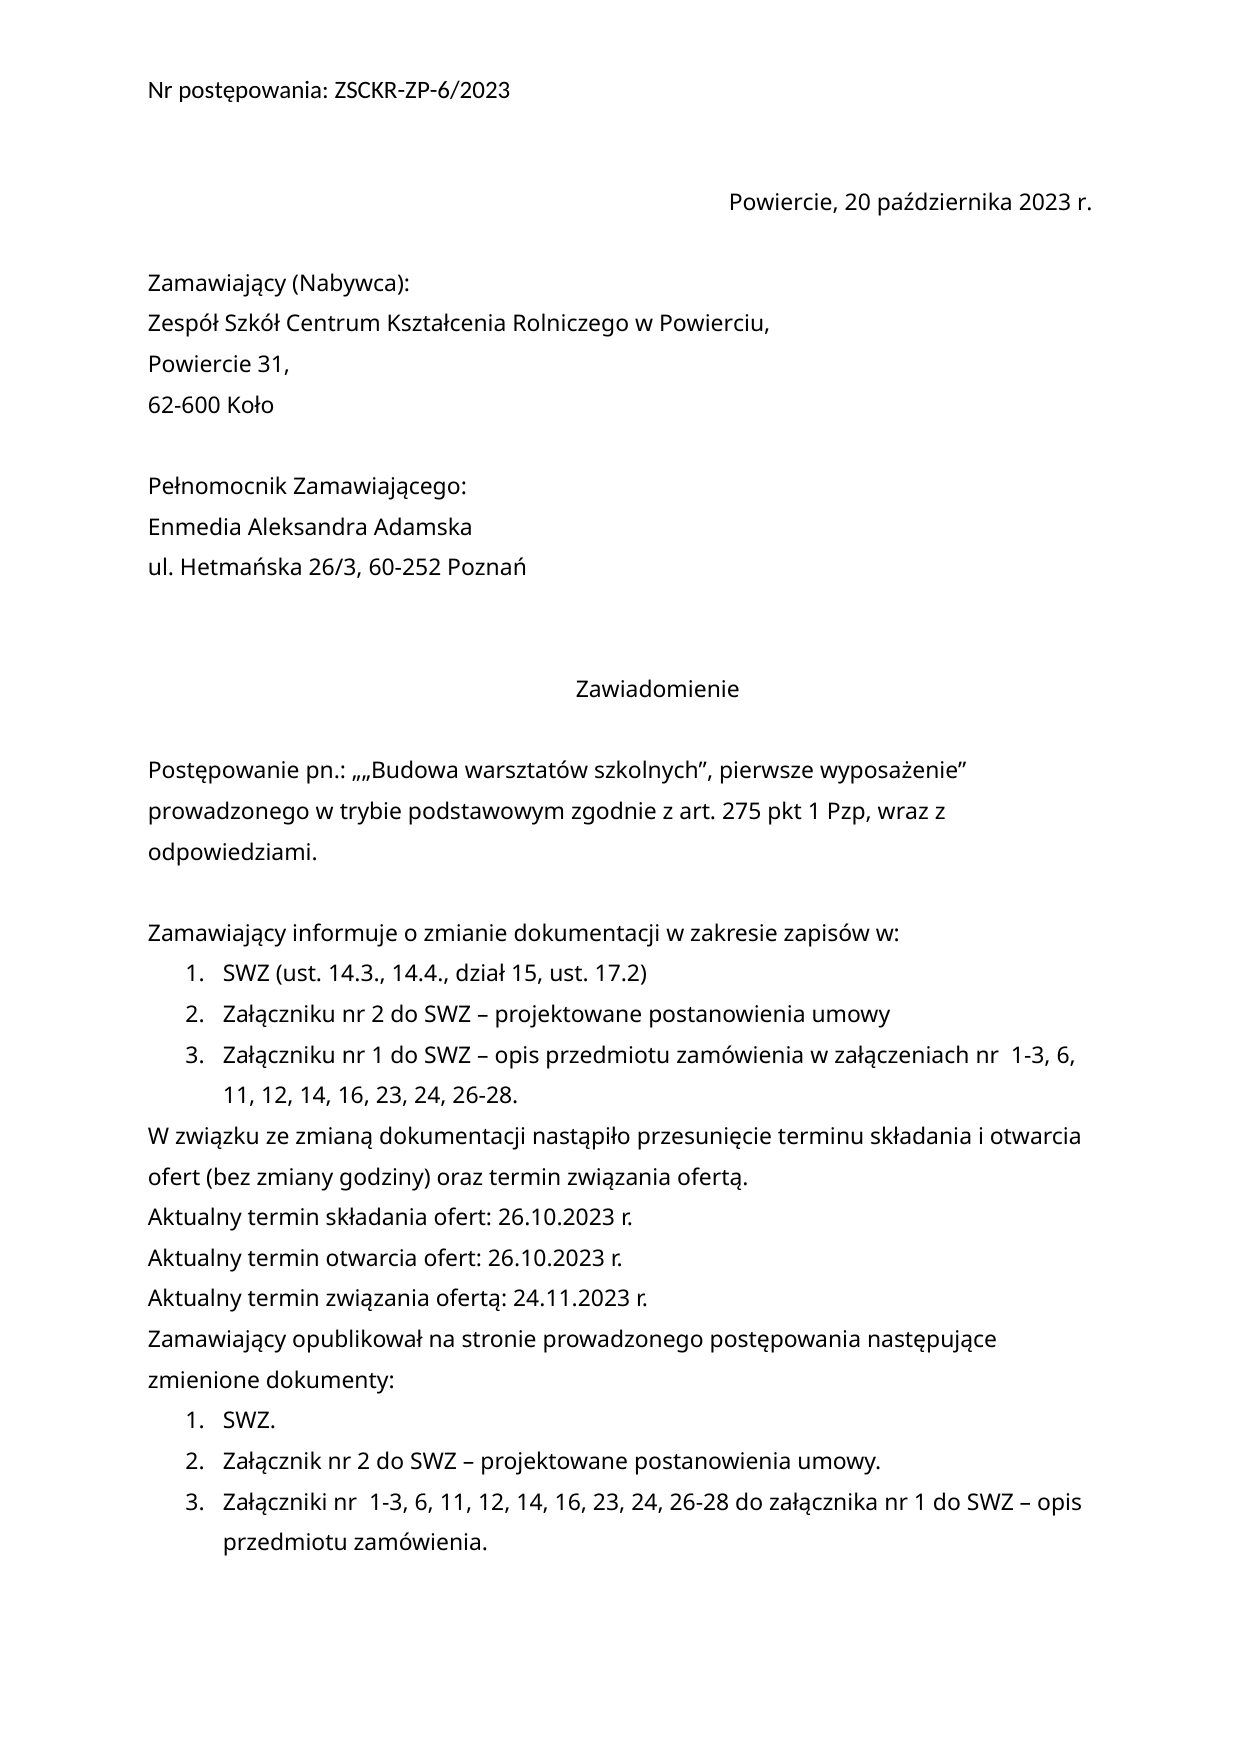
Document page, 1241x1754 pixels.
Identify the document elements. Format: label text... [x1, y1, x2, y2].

text Zamawiający informuje o zmianie dokumentacji w zakresie zapisów w: [148, 917, 1093, 948]
text ul. Hetmańska 26/3, 60-252 Poznań [148, 551, 1093, 582]
text Enmedia Aleksandra Adamska [148, 510, 1093, 542]
text Pełnomocnik Zamawiającego: [148, 470, 1093, 501]
text Zamawiający opublikował na stronie prowadzonego postępowania następujące zmienione dokumenty: [148, 1323, 1093, 1395]
list SWZ (ust. 14.3., 14.4., dział 15, ust. 17.2) [185, 957, 1093, 988]
list Załączniki nr 1-3, 6, 11, 12, 14, 16, 23, 24, 26-28 do załącznika nr 1 do SWZ – opis przedmiotu zamówienia. [185, 1485, 1093, 1557]
list Załącznik nr 2 do SWZ – projektowane postanowienia umowy. [185, 1445, 1093, 1476]
text W związku ze zmianą dokumentacji nastąpiło przesunięcie terminu składania i otwarcia ofert (bez zmiany godziny) oraz termin związania ofertą. [148, 1120, 1093, 1192]
text 62-600 Koło [148, 388, 1093, 420]
list SWZ. [185, 1404, 1093, 1435]
text Powiercie, 20 października 2023 r. [148, 185, 1093, 217]
list Zawiadomienie [223, 673, 1093, 704]
text Powiercie 31, [148, 348, 1093, 379]
list Załączniku nr 2 do SWZ – projektowane postanowienia umowy [185, 998, 1093, 1029]
text Aktualny termin związania ofertą: 24.11.2023 r. [148, 1282, 1093, 1313]
text Aktualny termin otwarcia ofert: 26.10.2023 r. [148, 1242, 1093, 1273]
text Zespół Szkół Centrum Kształcenia Rolniczego w Powierciu, [148, 307, 1093, 338]
text Postępowanie pn.: „„Budowa warsztatów szkolnych”, pierwsze wyposażenie” prowadzonego w trybie podstawowym zgodnie z art. 275 pkt 1 Pzp, wraz z odpowiedziami. [148, 754, 1093, 867]
text Zamawiający (Nabywca): [148, 267, 1093, 298]
list Załączniku nr 1 do SWZ – opis przedmiotu zamówienia w załączeniach nr 1-3, 6, 11, 12, 14, 16, 23, 24, 26-28. [185, 1038, 1093, 1110]
text Aktualny termin składania ofert: 26.10.2023 r. [148, 1201, 1093, 1232]
